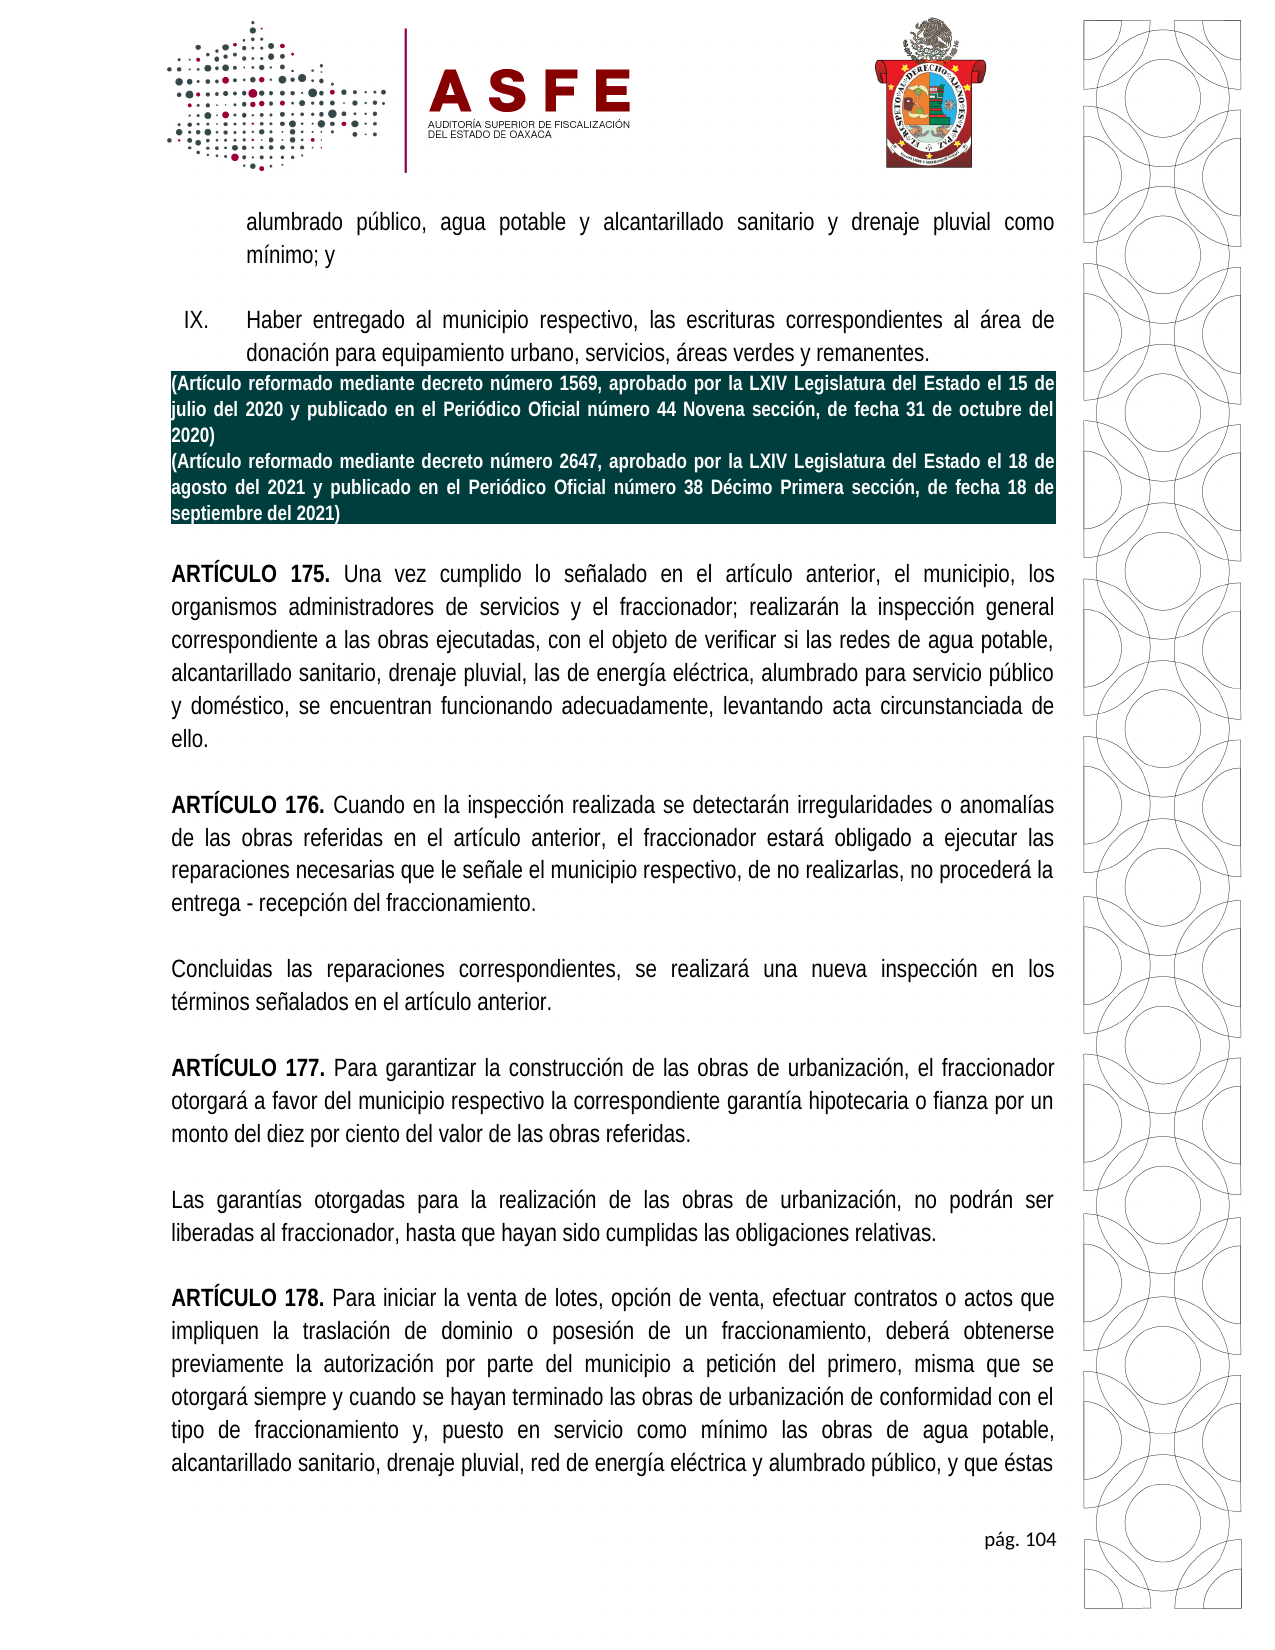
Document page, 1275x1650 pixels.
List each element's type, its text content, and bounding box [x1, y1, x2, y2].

list Haber entregado al municipio respectivo, las escrituras correspondientes al área de donación para equipamiento urbano, servicios, áreas verdes y remanentes. [209, 306, 1056, 367]
text (Artículo reformado mediante decreto número 2647, aprobado por la LXIV Legislatura del Estado el 18 de agosto del 2021 y publicado en el Periódico Oficial número 38 Décimo Primera sección, de fecha 18 de septiembre del 2021) [171, 449, 1056, 524]
text Las garantías otorgadas para la realización de las obras de urbanización, no podrán ser liberadas al fraccionador, hasta que hayan sido cumplidas las obligaciones relativas. [171, 1185, 1056, 1246]
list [209, 207, 1056, 268]
picture [167, 15, 1275, 1650]
text ARTÍCULO 177. Para garantizar la construcción de las obras de urbanización, el fraccionador otorgará a favor del municipio respectivo la correspondiente garantía hipotecaria o fianza por un monto del diez por ciento del valor de las obras referidas. [171, 1053, 1056, 1147]
text (Artículo reformado mediante decreto número 1569, aprobado por la LXIV Legislatura del Estado el 15 de julio del 2020 y publicado en el Periódico Oficial número 44 Novena sección, de fecha 31 de octubre del 2020) [171, 371, 1056, 447]
text ARTÍCULO 176. Cuando en la inspección realizada se detectarán irregularidades o anomalías de las obras referidas en el artículo anterior, el fraccionador estará obligado a ejecutar las reparaciones necesarias que le señale el municipio respectivo, de no realizarlas, no procederá la entrega - recepción del fraccionamiento. [171, 790, 1056, 917]
text ARTÍCULO 175. Una vez cumplido lo señalado en el artículo anterior, el municipio, los organismos administradores de servicios y el fraccionador; realizarán la inspección general correspondiente a las obras ejecutadas, con el objeto de verificar si las redes de agua potable, alcantarillado sanitario, drenaje pluvial, las de energía eléctrica, alumbrado para servicio público y doméstico, se encuentran funcionando adecuadamente, levantando acta circunstanciada de ello. [171, 559, 1056, 752]
text Concluidas las reparaciones correspondientes, se realizará una nueva inspección en los términos señalados en el artículo anterior. [171, 954, 1056, 1016]
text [171, 1283, 1056, 1477]
